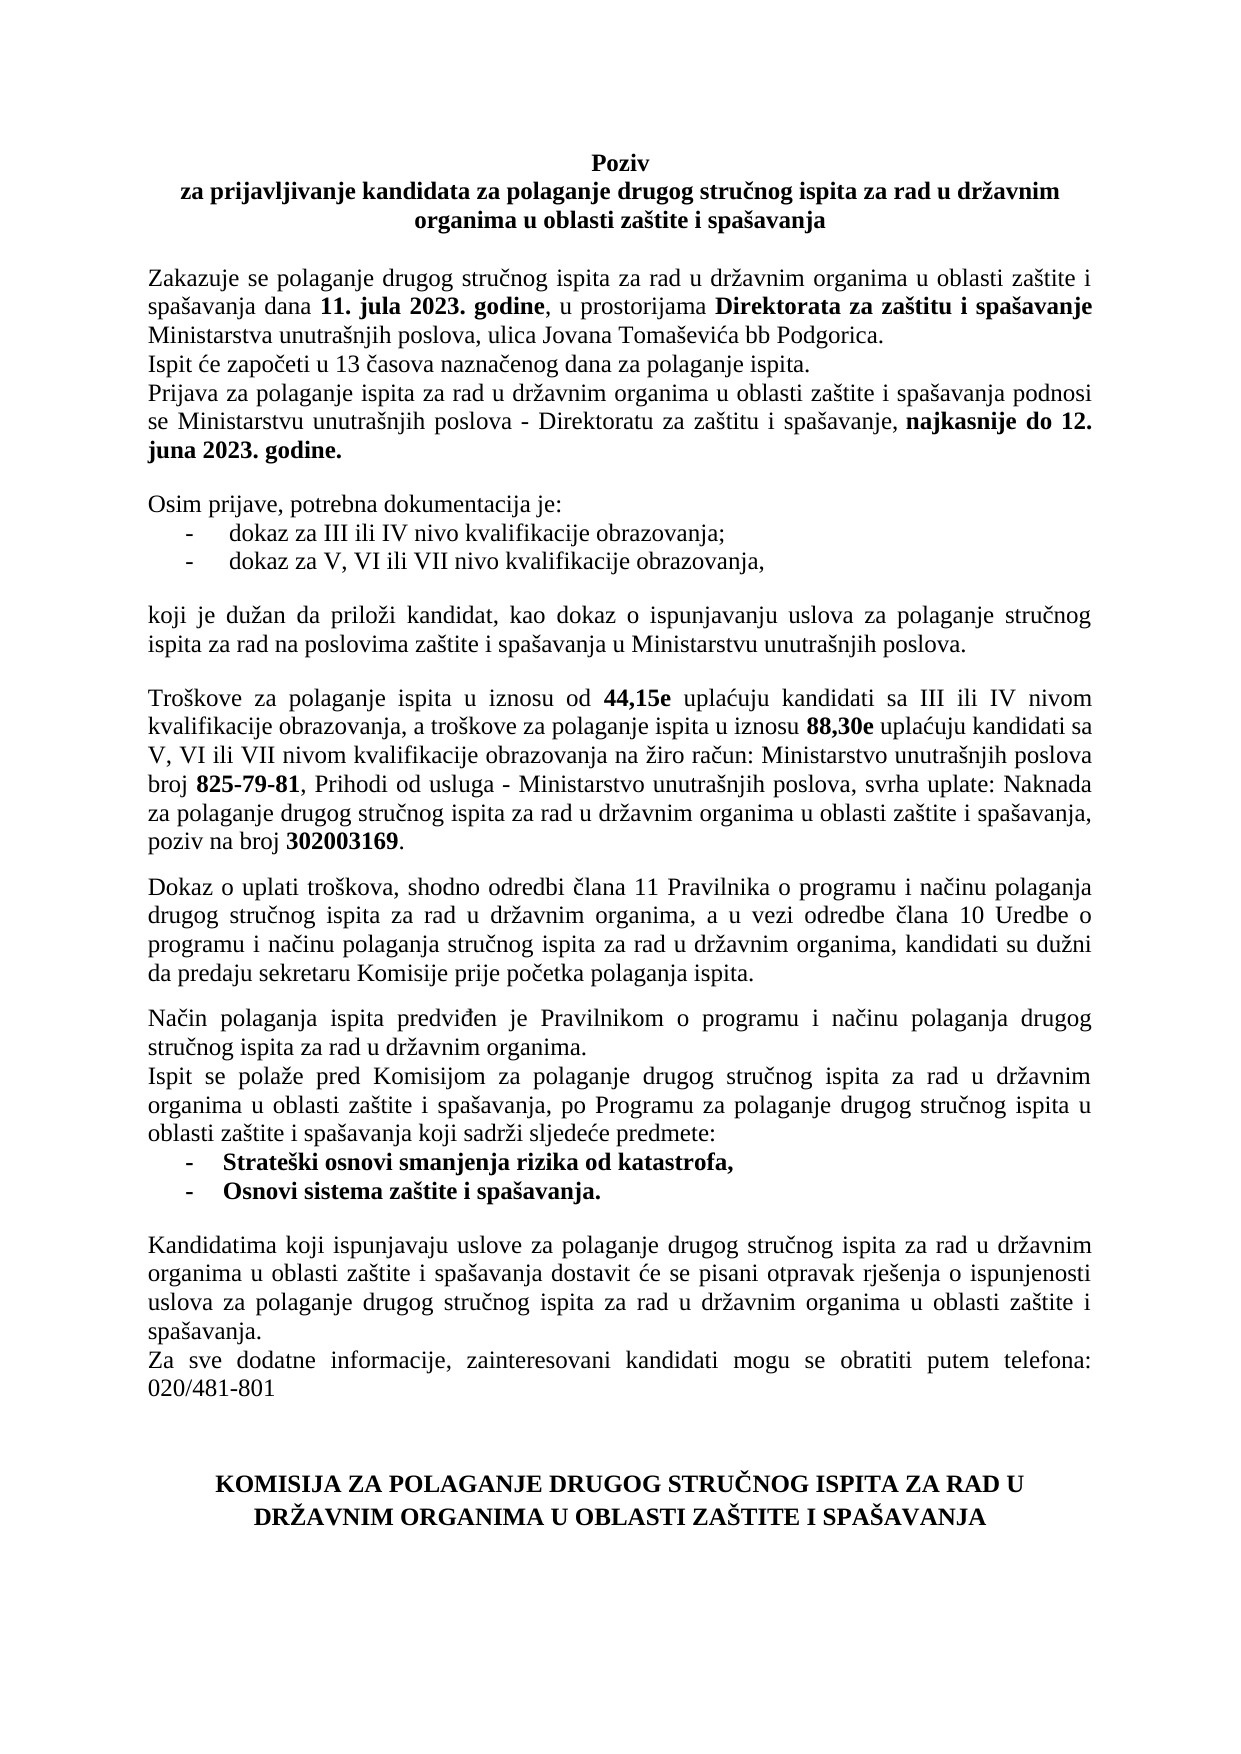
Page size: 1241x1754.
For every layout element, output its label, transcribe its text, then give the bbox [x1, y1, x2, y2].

text Prijava za polaganje ispita za rad u državnim organima u oblasti zaštite i spašavanja podnosi se Ministarstvu unutrašnjih poslova - Direktoratu za zaštitu i spašavanje, najkasnije do 12. juna 2023. godine. [148, 378, 1093, 464]
list dokaz za V, VI ili VII nivo kvalifikacije obrazovanja, [185, 546, 1093, 575]
text koji je dužan da priloži kandidat, kao dokaz o ispunjavanju uslova za polaganje stručnog ispita za rad na poslovima zaštite i spašavanja u Ministarstvu unutrašnjih poslova. [148, 600, 1093, 658]
list Osnovi sistema zaštite i spašavanja. [185, 1176, 1093, 1205]
list Strateški osnovi smanjenja rizika od katastrofa, [185, 1147, 1093, 1176]
text Kandidatima koji ispunjavaju uslove za polaganje drugog stručnog ispita za rad u državnim organima u oblasti zaštite i spašavanja dostavit će se pisani otpravak rješenja o ispunjenosti uslova za polaganje drugog stručnog ispita za rad u državnim organima u oblasti zaštite i spašavanja. [148, 1230, 1093, 1345]
text Dokaz o uplati troškova, shodno odredbi člana 11 Pravilnika o programu i načinu polaganja drugog stručnog ispita za rad u državnim organima, a u vezi odredbe člana 10 Uredbe o programu i načinu polaganja stručnog ispita za rad u državnim organima, kandidati su dužni da predaju sekretaru Komisije prije početka polaganja ispita. [148, 872, 1093, 987]
list dokaz za III ili IV nivo kvalifikacije obrazovanja; [185, 518, 1093, 546]
text Zakazuje se polaganje drugog stručnog ispita za rad u državnim organima u oblasti zaštite i spašavanja dana 11. jula 2023. godine, u prostorijama Direktorata za zaštitu i spašavanje Ministarstva unutrašnjih poslova, ulica Jovana Tomaševića bb Podgorica. [148, 263, 1093, 349]
text Način polaganja ispita predviđen je Pravilnikom o programu i načinu polaganja drugog stručnog ispita za rad u državnim organima. [148, 1003, 1093, 1061]
text Osim prijave, potrebna dokumentacija je: [148, 489, 1093, 518]
text Poziv [148, 148, 1093, 176]
text Troškove za polaganje ispita u iznosu od 44,15e uplaćuju kandidati sa III ili IV nivom kvalifikacije obrazovanja, a troškove za polaganje ispita u iznosu 88,30e uplaćuju kandidati sa V, VI ili VII nivom kvalifikacije obrazovanja na žiro račun: Ministarstvo unutrašnjih poslova broj 825-79-81, Prihodi od usluga - Ministarstvo unutrašnjih poslova, svrha uplate: Naknada za polaganje drugog stručnog ispita za rad u državnim organima u oblasti zaštite i spašavanja, poziv na broj 302003169. [148, 683, 1093, 855]
text Ispit će započeti u 13 časova naznačenog dana za polaganje ispita. [148, 349, 1093, 378]
text KOMISIJA ZA POLAGANJE DRUGOG STRUČNOG ISPITA ZA RAD U DRŽAVNIM ORGANIMA U OBLASTI ZAŠTITE I SPAŠAVANJA [148, 1469, 1093, 1530]
text za prijavljivanje kandidata za polaganje drugog stručnog ispita za rad u državnim organima u oblasti zaštite i spašavanja [148, 176, 1093, 234]
text Ispit se polaže pred Komisijom za polaganje drugog stručnog ispita za rad u državnim organima u oblasti zaštite i spašavanja, po Programu za polaganje drugog stručnog ispita u oblasti zaštite i spašavanja koji sadrži sljedeće predmete: [148, 1061, 1093, 1147]
text Za sve dodatne informacije, zainteresovani kandidati mogu se obratiti putem telefona: 020/481-801 [148, 1345, 1093, 1402]
